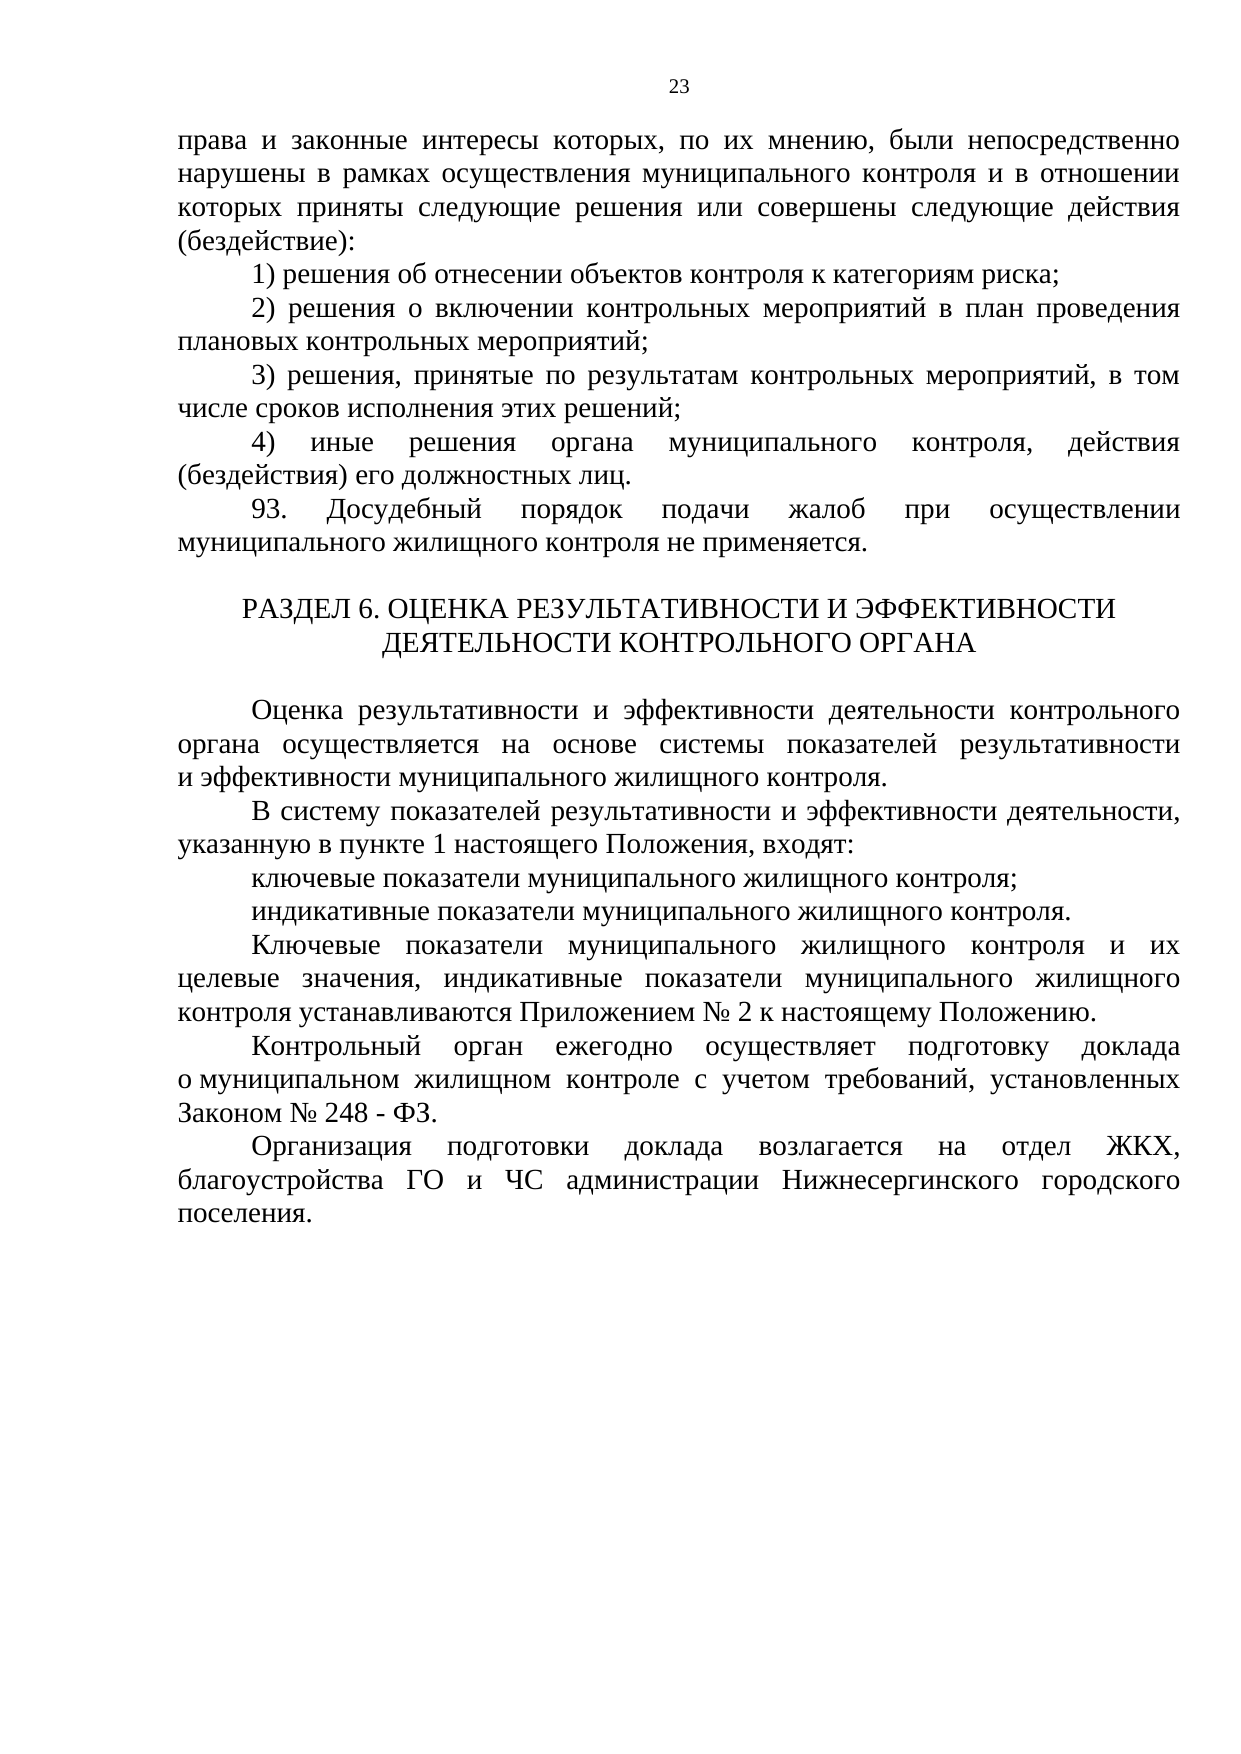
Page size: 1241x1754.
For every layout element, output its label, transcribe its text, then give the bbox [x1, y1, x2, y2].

text Оценка результативности и эффективности деятельности контрольного органа осуществляется на основе системы показателей результативности и эффективности муниципального жилищного контроля. [177, 692, 1181, 793]
text индикативные показатели муниципального жилищного контроля. [177, 893, 1181, 927]
text 1) решения об отнесении объектов контроля к категориям риска; [177, 256, 1181, 290]
text Ключевые показатели муниципального жилищного контроля и их целевые значения, индикативные показатели муниципального жилищного контроля устанавливаются Приложением № 2 к настоящему Положению. [177, 927, 1181, 1028]
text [177, 122, 1181, 256]
text Контрольный орган ежегодно осуществляет подготовку доклада о муниципальном жилищном контроле с учетом требований, установленных Законом № 248 - ФЗ. [177, 1028, 1181, 1128]
text 4) иные решения органа муниципального контроля, действия (бездействия) его должностных лиц. [177, 424, 1181, 491]
text 2) решения о включении контрольных мероприятий в план проведения плановых контрольных мероприятий; [177, 290, 1181, 357]
text 93. Досудебный порядок подачи жалоб при осуществлении муниципального жилищного контроля не применяется. [177, 491, 1181, 558]
text Организация подготовки доклада возлагается на отдел ЖКХ, благоустройства ГО и ЧС администрации Нижнесергинского городского поселения. [177, 1128, 1181, 1229]
text ключевые показатели муниципального жилищного контроля; [177, 860, 1181, 893]
text В систему показателей результативности и эффективности деятельности, указанную в пункте 1 настоящего Положения, входят: [177, 793, 1181, 860]
text РАЗДЕЛ 6. ОЦЕНКА РЕЗУЛЬТАТИВНОСТИ И ЭФФЕКТИВНОСТИ ДЕЯТЕЛЬНОСТИ КОНТРОЛЬНОГО ОРГАНА [177, 592, 1181, 659]
text 3) решения, принятые по результатам контрольных мероприятий, в том числе сроков исполнения этих решений; [177, 357, 1181, 424]
